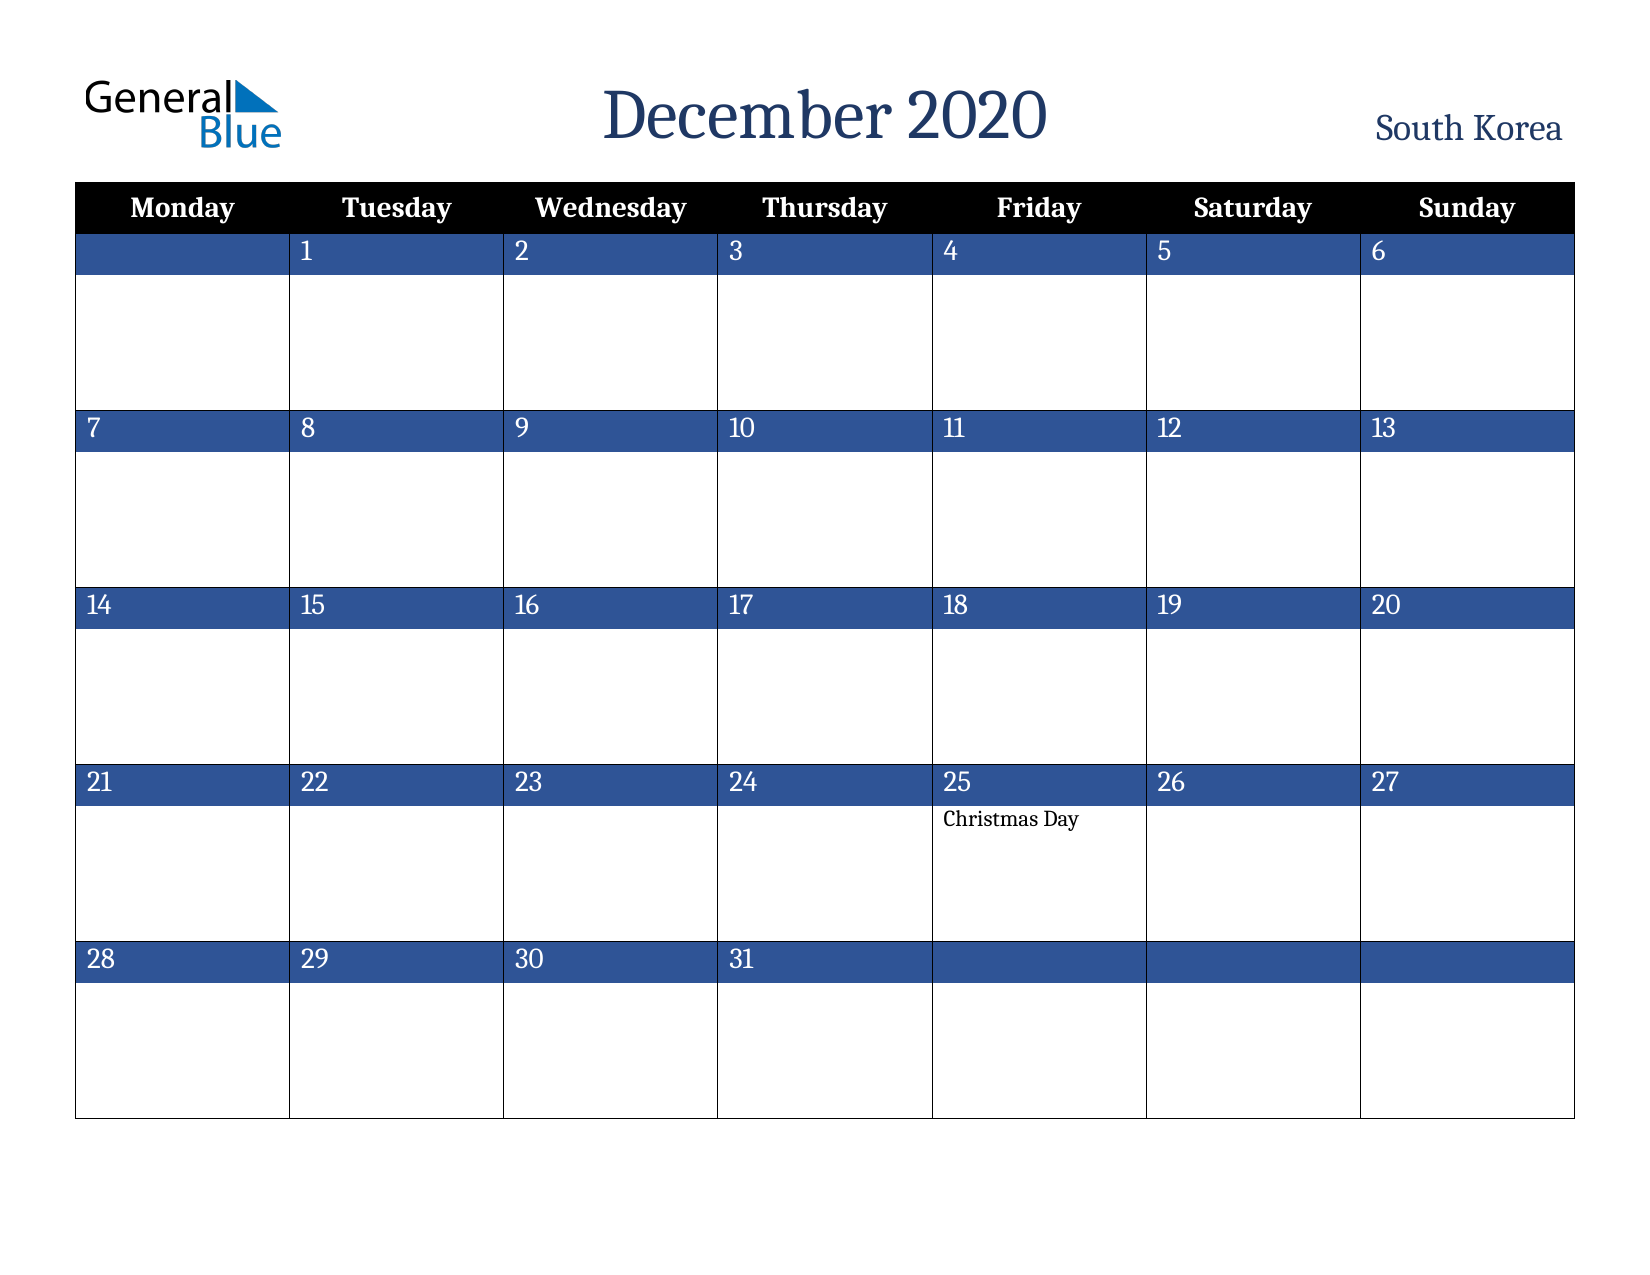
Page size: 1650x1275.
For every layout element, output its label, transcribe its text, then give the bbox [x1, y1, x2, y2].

table_cell 4 [933, 234, 1146, 275]
picture [86, 80, 281, 148]
table_cell [76, 806, 289, 941]
table_cell [290, 275, 503, 410]
table_cell Monday [76, 183, 289, 233]
table_cell 3 [718, 234, 932, 275]
table_cell 10 [718, 411, 932, 452]
table_cell [718, 452, 932, 587]
table_cell Christmas Day [933, 806, 1146, 941]
table_cell 22 [290, 765, 503, 806]
table_cell [718, 983, 932, 1118]
table_cell 26 [1147, 765, 1360, 806]
table_cell [1147, 629, 1360, 764]
table_cell [1361, 983, 1574, 1118]
table_cell 1 [290, 234, 503, 275]
table_cell [933, 629, 1146, 764]
table_cell 18 [933, 588, 1146, 629]
table_cell 16 [504, 588, 717, 629]
table_cell 15 [290, 588, 503, 629]
table_cell [933, 452, 1146, 587]
table_cell [76, 983, 289, 1118]
table_cell 9 [504, 411, 717, 452]
table_cell 30 [504, 942, 717, 983]
table_cell 25 [933, 765, 1146, 806]
table_cell 8 [290, 411, 503, 452]
table_cell [1361, 629, 1574, 764]
table_cell [504, 806, 717, 941]
table_cell 2 [504, 234, 717, 275]
table_cell [718, 629, 932, 764]
table_cell 13 [1361, 411, 1574, 452]
table_cell Tuesday [290, 183, 503, 233]
table_cell [1147, 983, 1360, 1118]
table_cell 17 [718, 588, 932, 629]
table_cell [290, 806, 503, 941]
table_cell [933, 983, 1146, 1118]
table_cell 24 [718, 765, 932, 806]
table_cell Sunday [1361, 183, 1574, 233]
table_cell 27 [1361, 765, 1574, 806]
table_cell [718, 275, 932, 410]
table_cell 20 [1361, 588, 1574, 629]
table_cell [290, 983, 503, 1118]
table_cell [504, 629, 717, 764]
table_cell 12 [1147, 411, 1360, 452]
table_header [76, 75, 503, 182]
table_header December 2020 [504, 75, 1146, 182]
table_cell 14 [76, 588, 289, 629]
table_cell [76, 275, 289, 410]
table_cell Saturday [1147, 183, 1360, 233]
table_cell 29 [290, 942, 503, 983]
table_cell [1147, 942, 1360, 983]
table_cell [718, 806, 932, 941]
table_cell [1361, 452, 1574, 587]
table_cell [933, 942, 1146, 983]
table_cell 11 [933, 411, 1146, 452]
table_cell [76, 452, 289, 587]
table_cell [76, 234, 289, 275]
table_cell [76, 629, 289, 764]
table_cell Thursday [718, 183, 932, 233]
table_cell [504, 452, 717, 587]
table_cell [504, 275, 717, 410]
table_cell [504, 983, 717, 1118]
table_cell 7 [76, 411, 289, 452]
table_header South Korea [1146, 75, 1574, 182]
table_cell 21 [76, 765, 289, 806]
table_cell 19 [1147, 588, 1360, 629]
table_cell [1361, 806, 1574, 941]
table_cell [290, 452, 503, 587]
table_cell [1147, 275, 1360, 410]
table_cell [1147, 452, 1360, 587]
table_cell [1361, 275, 1574, 410]
table_cell Friday [933, 183, 1146, 233]
table_cell 31 [718, 942, 932, 983]
table_cell Wednesday [504, 183, 717, 233]
table_cell 5 [1147, 234, 1360, 275]
table_cell [290, 629, 503, 764]
table_cell [1361, 942, 1574, 983]
table_cell [933, 275, 1146, 410]
table_cell 6 [1361, 234, 1574, 275]
table_cell [1147, 806, 1360, 941]
table_cell 28 [76, 942, 289, 983]
table_cell 23 [504, 765, 717, 806]
